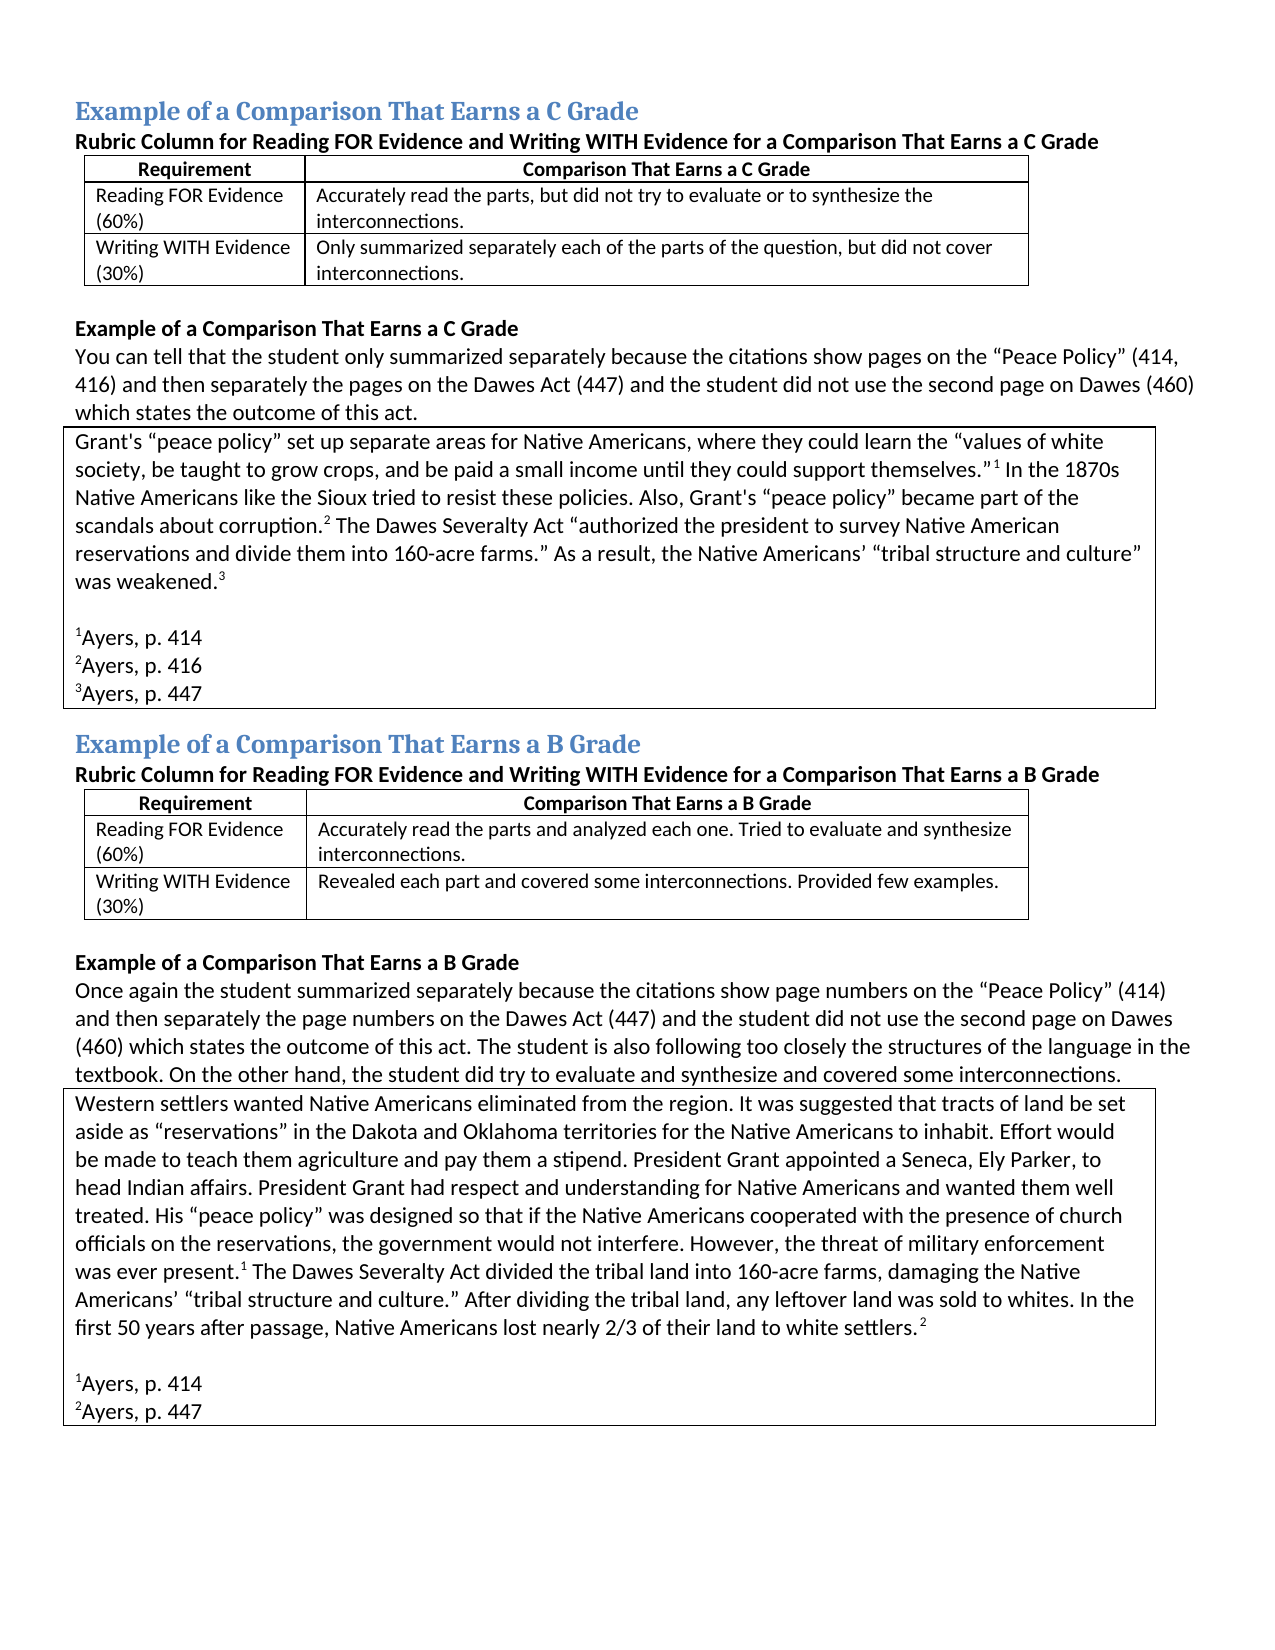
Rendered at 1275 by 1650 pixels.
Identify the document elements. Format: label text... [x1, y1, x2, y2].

text Example of a Comparison That Earns a C Grade [75, 314, 1200, 342]
text You can tell that the student only summarized separately because the citations show pages on the “Peace Policy” (414, 416) and then separately the pages on the Dawes Act (447) and the student did not use the second page on Dawes (460) which states the outcome of this act. [75, 342, 1200, 426]
table_cell Only summarized separately each of the parts of the question, but did not cover interconnections. [306, 234, 1028, 285]
table_header Grant's “peace policy” set up separate areas for Native Americans, where they could learn the “values of white society, be taught to grow crops, and be paid a small income until they could support themselves.”1 In the 1870s Native Americans like the Sioux tried to resist these policies. Also, Grant's “peace policy” became part of the scandals about corruption.2 The Dawes Severalty Act “authorized the president to survey Native American reservations and divide them into 160-acre farms.” As a result, the Native Americans’ “tribal structure and culture” was weakened.3 1Ayers, p. 414 2Ayers, p. 416 3Ayers, p. 447 [64, 428, 1155, 708]
table_cell Writing WITH Evidence (30%) [85, 868, 306, 919]
subtitle Example of a Comparison That Earns a B Grade [75, 729, 1200, 761]
text Rubric Column for Reading FOR Evidence and Writing WITH Evidence for a Comparison That Earns a C Grade [75, 127, 1200, 155]
table_cell Accurately read the parts and analyzed each one. Tried to evaluate and synthesize interconnections. [307, 816, 1028, 867]
table_cell Reading FOR Evidence (60%) [85, 183, 304, 233]
table_header Comparison That Earns a B Grade [307, 790, 1028, 815]
table_cell Reading FOR Evidence (60%) [85, 816, 306, 867]
table_cell Writing WITH Evidence (30%) [85, 234, 304, 285]
table_header Comparison That Earns a C Grade [306, 156, 1028, 181]
text Example of a Comparison That Earns a B Grade [75, 948, 1200, 976]
table_header Requirement [85, 156, 304, 181]
subtitle Example of a Comparison That Earns a C Grade [75, 96, 1200, 127]
text Rubric Column for Reading FOR Evidence and Writing WITH Evidence for a Comparison That Earns a B Grade [75, 761, 1200, 789]
table_header Requirement [85, 790, 306, 815]
table_cell Accurately read the parts, but did not try to evaluate or to synthesize the interconnections. [306, 183, 1028, 233]
table_cell Revealed each part and covered some interconnections. Provided few examples. [307, 868, 1028, 919]
table_header Western settlers wanted Native Americans eliminated from the region. It was suggested that tracts of land be set aside as “reservations” in the Dakota and Oklahoma territories for the Native Americans to inhabit. Effort would be made to teach them agriculture and pay them a stipend. President Grant appointed a Seneca, Ely Parker, to head Indian affairs. President Grant had respect and understanding for Native Americans and wanted them well treated. His “peace policy” was designed so that if the Native Americans cooperated with the presence of church officials on the reservations, the government would not interfere. However, the threat of military enforcement was ever present.1 The Dawes Severalty Act divided the tribal land into 160-acre farms, damaging the Native Americans’ “tribal structure and culture.” After dividing the tribal land, any leftover land was sold to whites. In the first 50 years after passage, Native Americans lost nearly 2/3 of their land to white settlers.2 1Ayers, p. 414 2Ayers, p. 447 [64, 1089, 1155, 1425]
text Once again the student summarized separately because the citations show page numbers on the “Peace Policy” (414) and then separately the page numbers on the Dawes Act (447) and the student did not use the second page on Dawes (460) which states the outcome of this act. The student is also following too closely the structures of the language in the textbook. On the other hand, the student did try to evaluate and synthesize and covered some interconnections. [75, 976, 1200, 1088]
